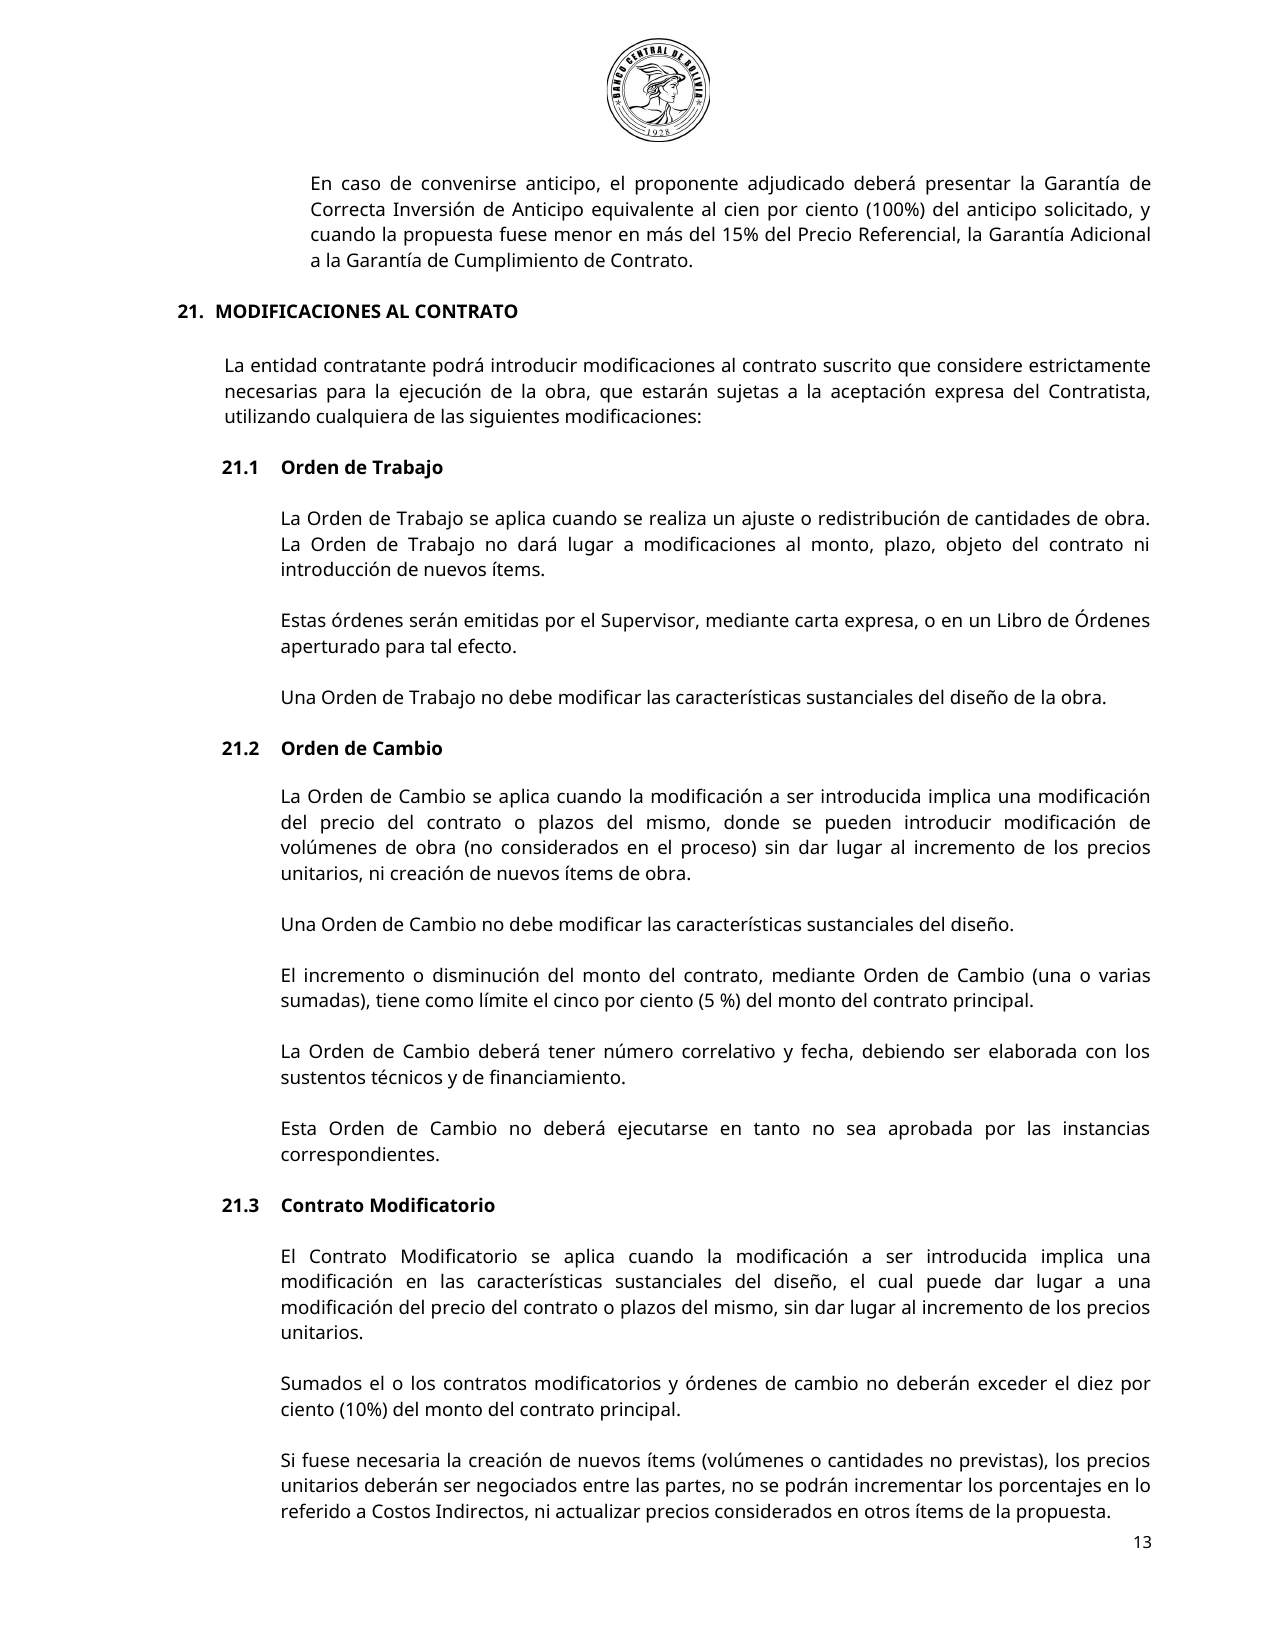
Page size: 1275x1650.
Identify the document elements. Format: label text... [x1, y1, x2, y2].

list Si fuese necesaria la creación de nuevos ítems (volúmenes o cantidades no previstas), los precios unitarios deberán ser negociados entre las partes, no se podrán incrementar los porcentajes en lo referido a Costos Indirectos, ni actualizar precios considerados en otros ítems de la propuesta. [280, 1447, 1152, 1524]
list La Orden de Trabajo se aplica cuando se realiza un ajuste o redistribución de cantidades de obra. La Orden de Trabajo no dará lugar a modificaciones al monto, plazo, objeto del contrato ni introducción de nuevos ítems. [280, 506, 1152, 582]
list Orden de Trabajo [222, 454, 1152, 480]
list Una Orden de Cambio no debe modificar las características sustanciales del diseño. [280, 911, 1152, 937]
list Estas órdenes serán emitidas por el Supervisor, mediante carta expresa, o en un Libro de Órdenes aperturado para tal efecto. [280, 608, 1152, 659]
text La entidad contratante podrá introducir modificaciones al contrato suscrito que considere estrictamente necesarias para la ejecución de la obra, que estarán sujetas a la aceptación expresa del Contratista, utilizando cualquiera de las siguientes modificaciones: [224, 352, 1152, 429]
title MODIFICACIONES AL CONTRATO [177, 298, 1152, 323]
picture [606, 38, 710, 142]
list La Orden de Cambio se aplica cuando la modificación a ser introducida implica una modificación del precio del contrato o plazos del mismo, donde se pueden introducir modificación de volúmenes de obra (no considerados en el proceso) sin dar lugar al incremento de los precios unitarios, ni creación de nuevos ítems de obra. [280, 783, 1152, 886]
text En caso de convenirse anticipo, el proponente adjudicado deberá presentar la Garantía de Correcta Inversión de Anticipo equivalente al cien por ciento (100%) del anticipo solicitado, y cuando la propuesta fuese menor en más del 15% del Precio Referencial, la Garantía Adicional a la Garantía de Cumplimiento de Contrato. [310, 170, 1152, 272]
list El incremento o disminución del monto del contrato, mediante Orden de Cambio (una o varias sumadas), tiene como límite el cinco por ciento (5 %) del monto del contrato principal. [280, 962, 1152, 1013]
list Contrato Modificatorio [222, 1192, 1152, 1217]
list La Orden de Cambio deberá tener número correlativo y fecha, debiendo ser elaborada con los sustentos técnicos y de financiamiento. [280, 1039, 1152, 1090]
list Orden de Cambio [222, 735, 1152, 761]
list Sumados el o los contratos modificatorios y órdenes de cambio no deberán exceder el diez por ciento (10%) del monto del contrato principal. [280, 1371, 1152, 1422]
list El Contrato Modificatorio se aplica cuando la modificación a ser introducida implica una modificación en las características sustanciales del diseño, el cual puede dar lugar a una modificación del precio del contrato o plazos del mismo, sin dar lugar al incremento de los precios unitarios. [280, 1243, 1152, 1345]
list Una Orden de Trabajo no debe modificar las características sustanciales del diseño de la obra. [280, 684, 1152, 710]
list Esta Orden de Cambio no deberá ejecutarse en tanto no sea aprobada por las instancias correspondientes. [280, 1115, 1152, 1166]
